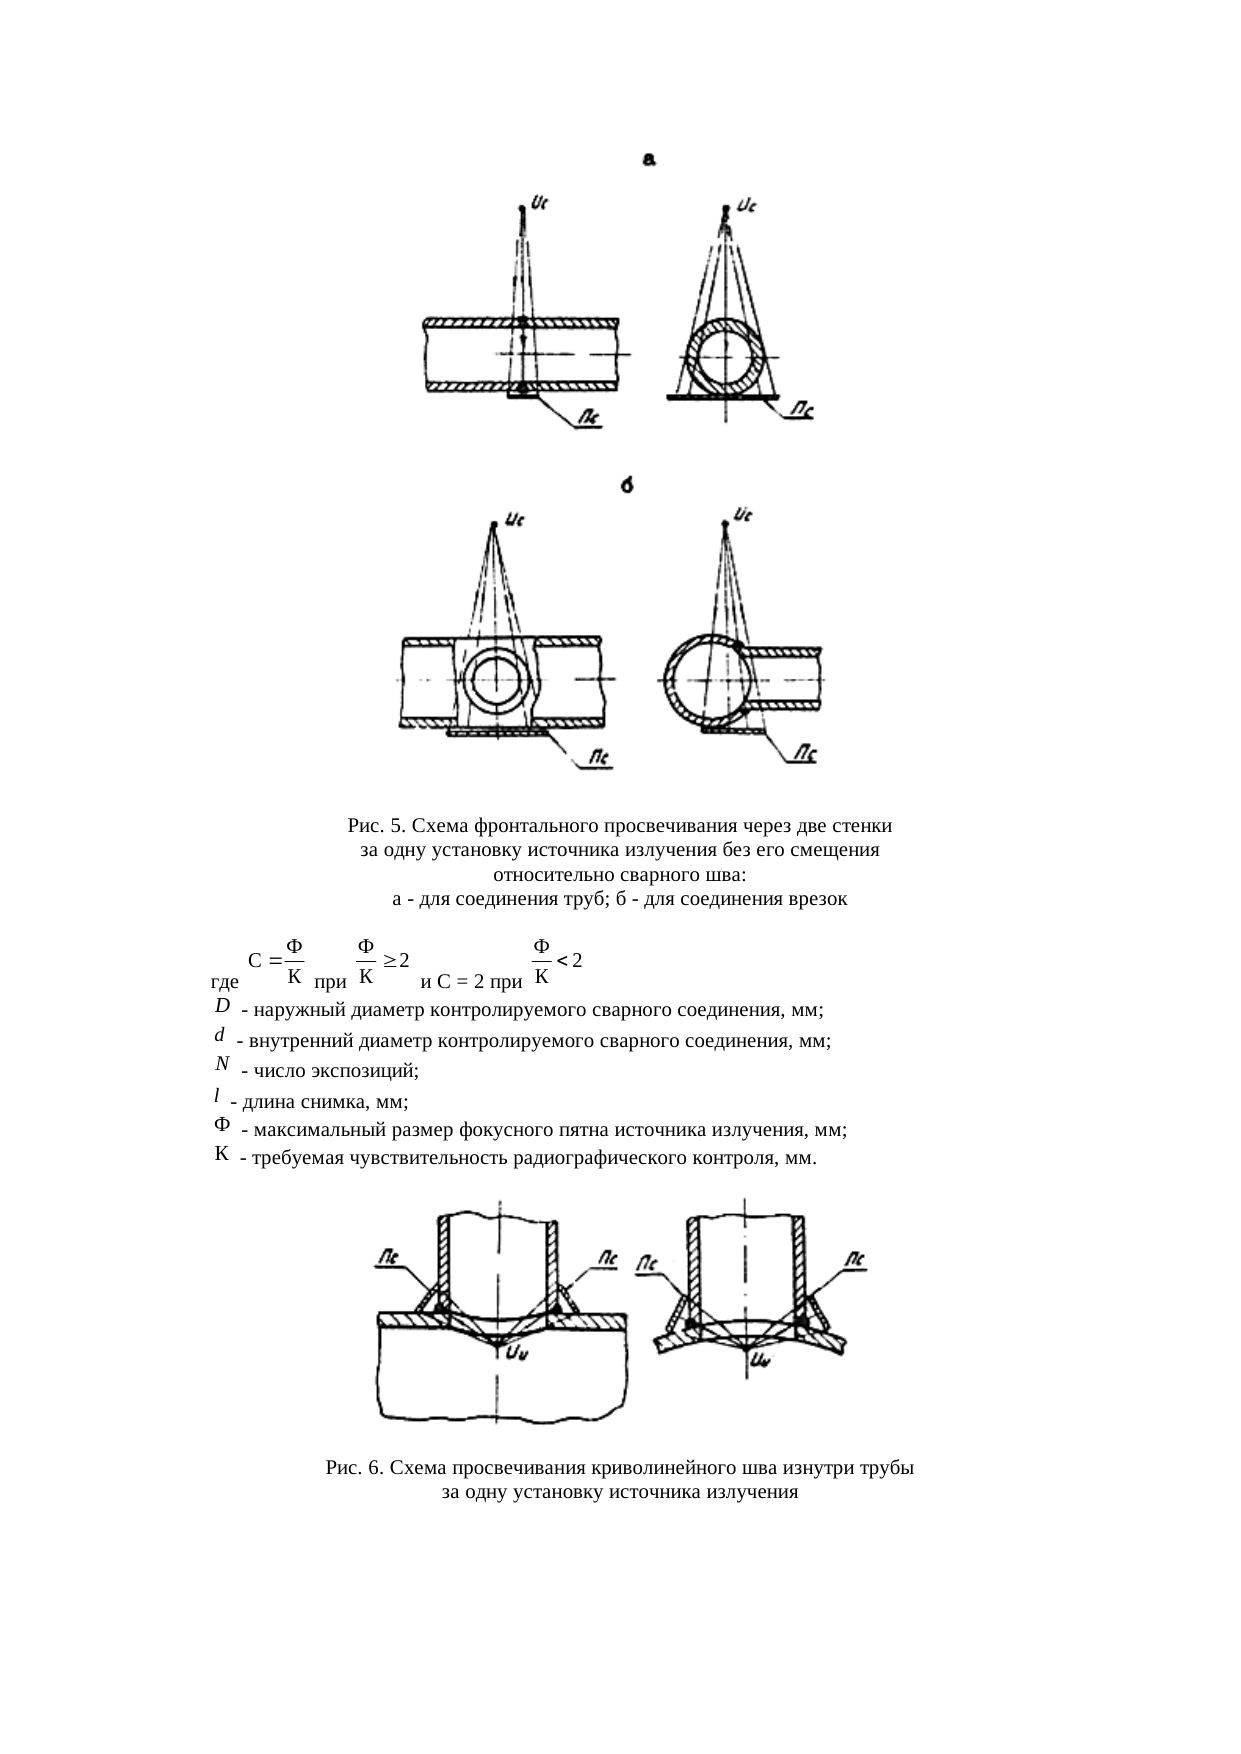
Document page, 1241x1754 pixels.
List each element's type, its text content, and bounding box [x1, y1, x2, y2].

text - наружный диаметр контролируемого сварного соединения, мм; [187, 993, 1053, 1021]
text а - для соединения труб; б - для соединения врезок [187, 885, 1053, 909]
text Рис. 5. Схема фронтального просвечивания через две стенки [187, 813, 1053, 837]
picture [388, 149, 853, 789]
text за одну установку источника излучения без его смещения [187, 837, 1053, 861]
text Рис. 6. Схема просвечивания криволинейного шва изнутри трубы [187, 1454, 1053, 1478]
text где при и С = 2 при [187, 933, 1053, 993]
picture [366, 1192, 874, 1431]
text - число экспозиций; [187, 1052, 1053, 1082]
text за одну установку источника излучения [187, 1478, 1053, 1503]
text - максимальный размер фокусного пятна источника излучения, мм; [187, 1113, 1053, 1141]
text - длина снимка, мм; [187, 1082, 1053, 1113]
text относительно сварного шва: [187, 861, 1053, 885]
text - внутренний диаметр контролируемого сварного соединения, мм; [187, 1021, 1053, 1052]
text - требуемая чувствительность радиографического контроля, мм. [187, 1141, 1053, 1169]
